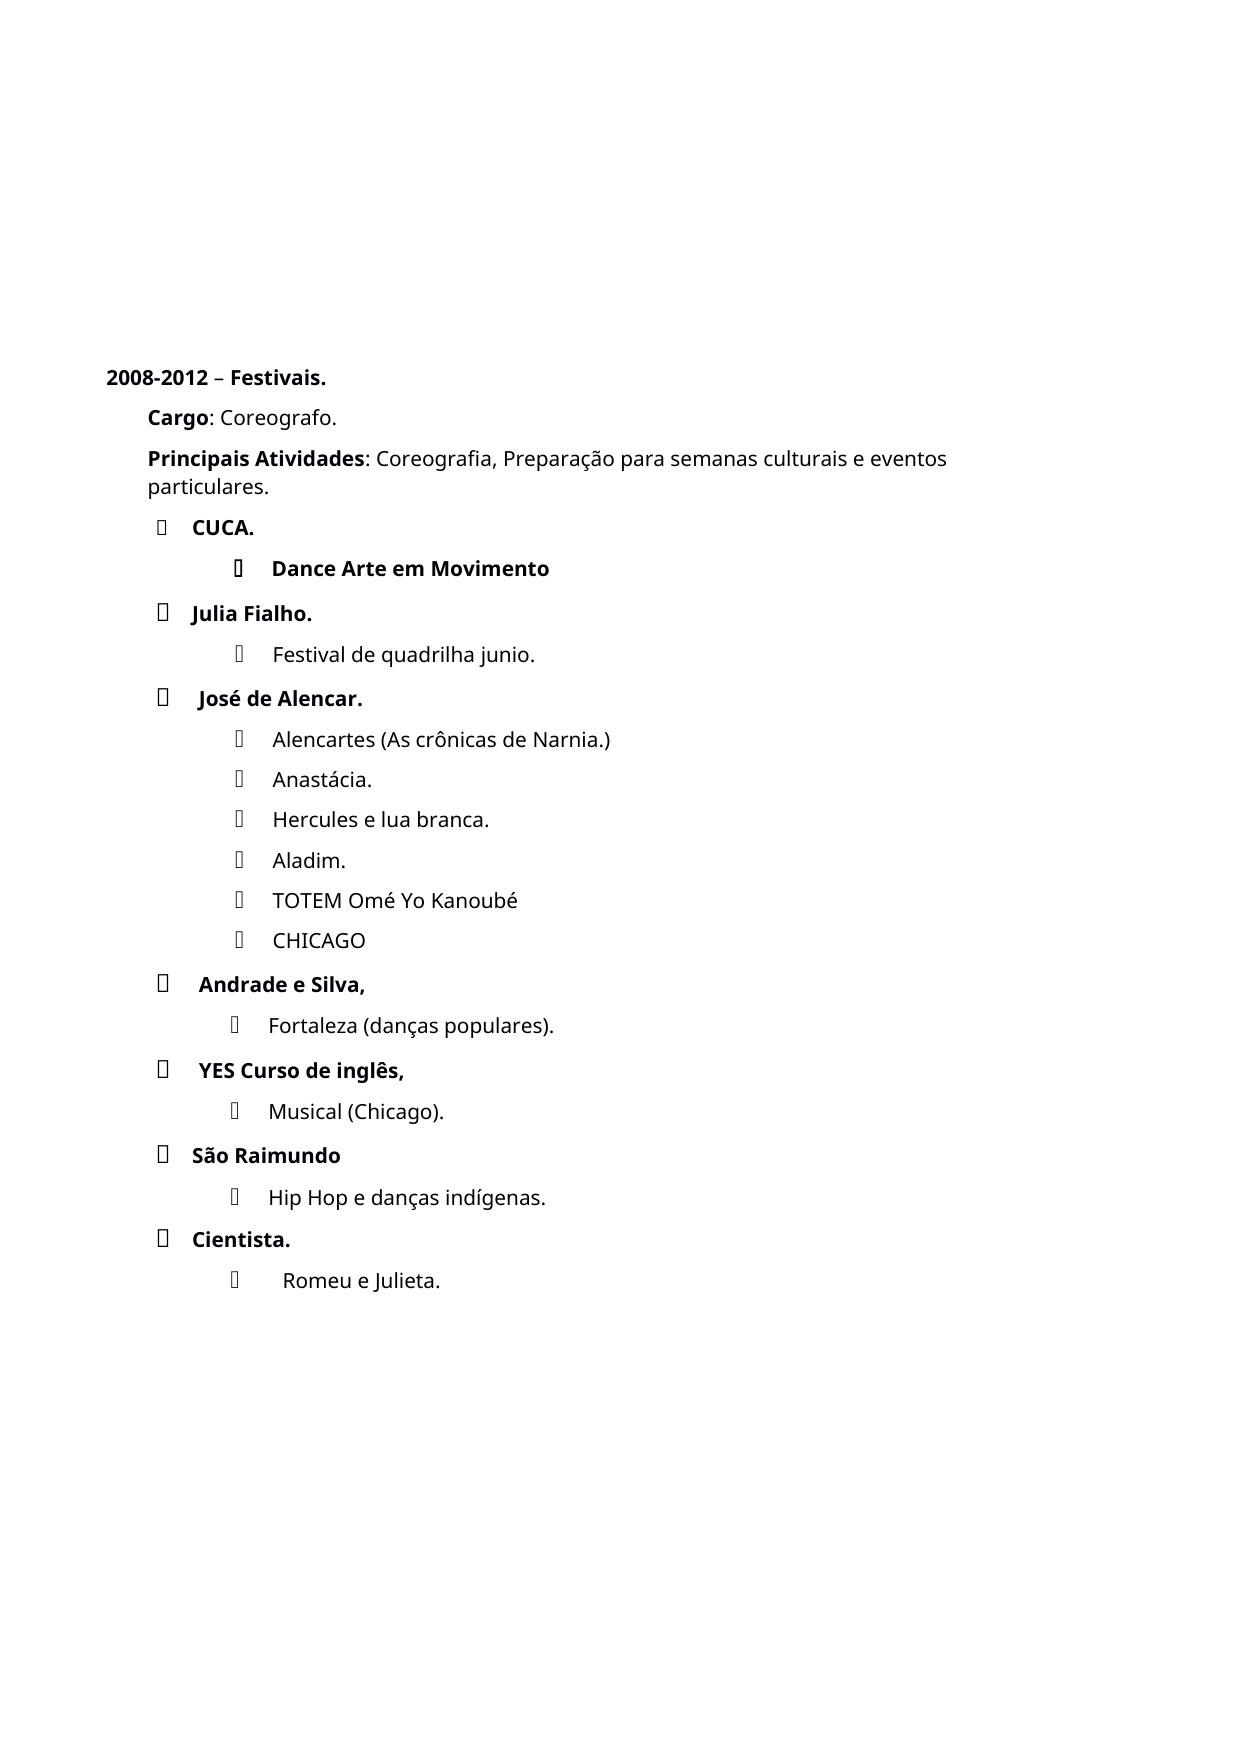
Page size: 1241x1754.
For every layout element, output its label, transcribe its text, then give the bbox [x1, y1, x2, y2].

list Hip Hop e danças indígenas. [230, 1183, 1128, 1211]
subtitle José de Alencar. [155, 680, 1128, 714]
subtitle YES Curso de inglês, [155, 1052, 1128, 1086]
list Anastácia. [235, 766, 1128, 794]
subtitle CUCA. [155, 513, 1128, 542]
subtitle 2008-2012 – Festivais. [106, 363, 1128, 392]
text Principais Atividades: Coreografia, Preparação para semanas culturais e eventos particulares. [147, 444, 1023, 501]
list Festival de quadrilha junio. [235, 640, 1128, 668]
list Aladim. [235, 846, 1128, 874]
list Hercules e lua branca. [235, 806, 1128, 834]
list Julia Fialho. [155, 594, 1128, 628]
text Cargo: Coreografo. [147, 403, 1128, 431]
subtitle Cientista. [155, 1221, 1128, 1255]
subtitle Andrade e Silva, [155, 966, 1128, 1000]
list Romeu e Julieta. [230, 1266, 1128, 1295]
list Alencartes (As crônicas de Narnia.) [235, 725, 1128, 754]
list Musical (Chicago). [230, 1097, 1128, 1126]
subtitle São Raimundo [155, 1137, 1128, 1171]
list Fortaleza (danças populares). [230, 1011, 1128, 1040]
list TOTEM Omé Yo Kanoubé [235, 886, 1128, 914]
list Dance Arte em Movimento [234, 554, 1128, 583]
list CHICAGO [235, 926, 1128, 954]
